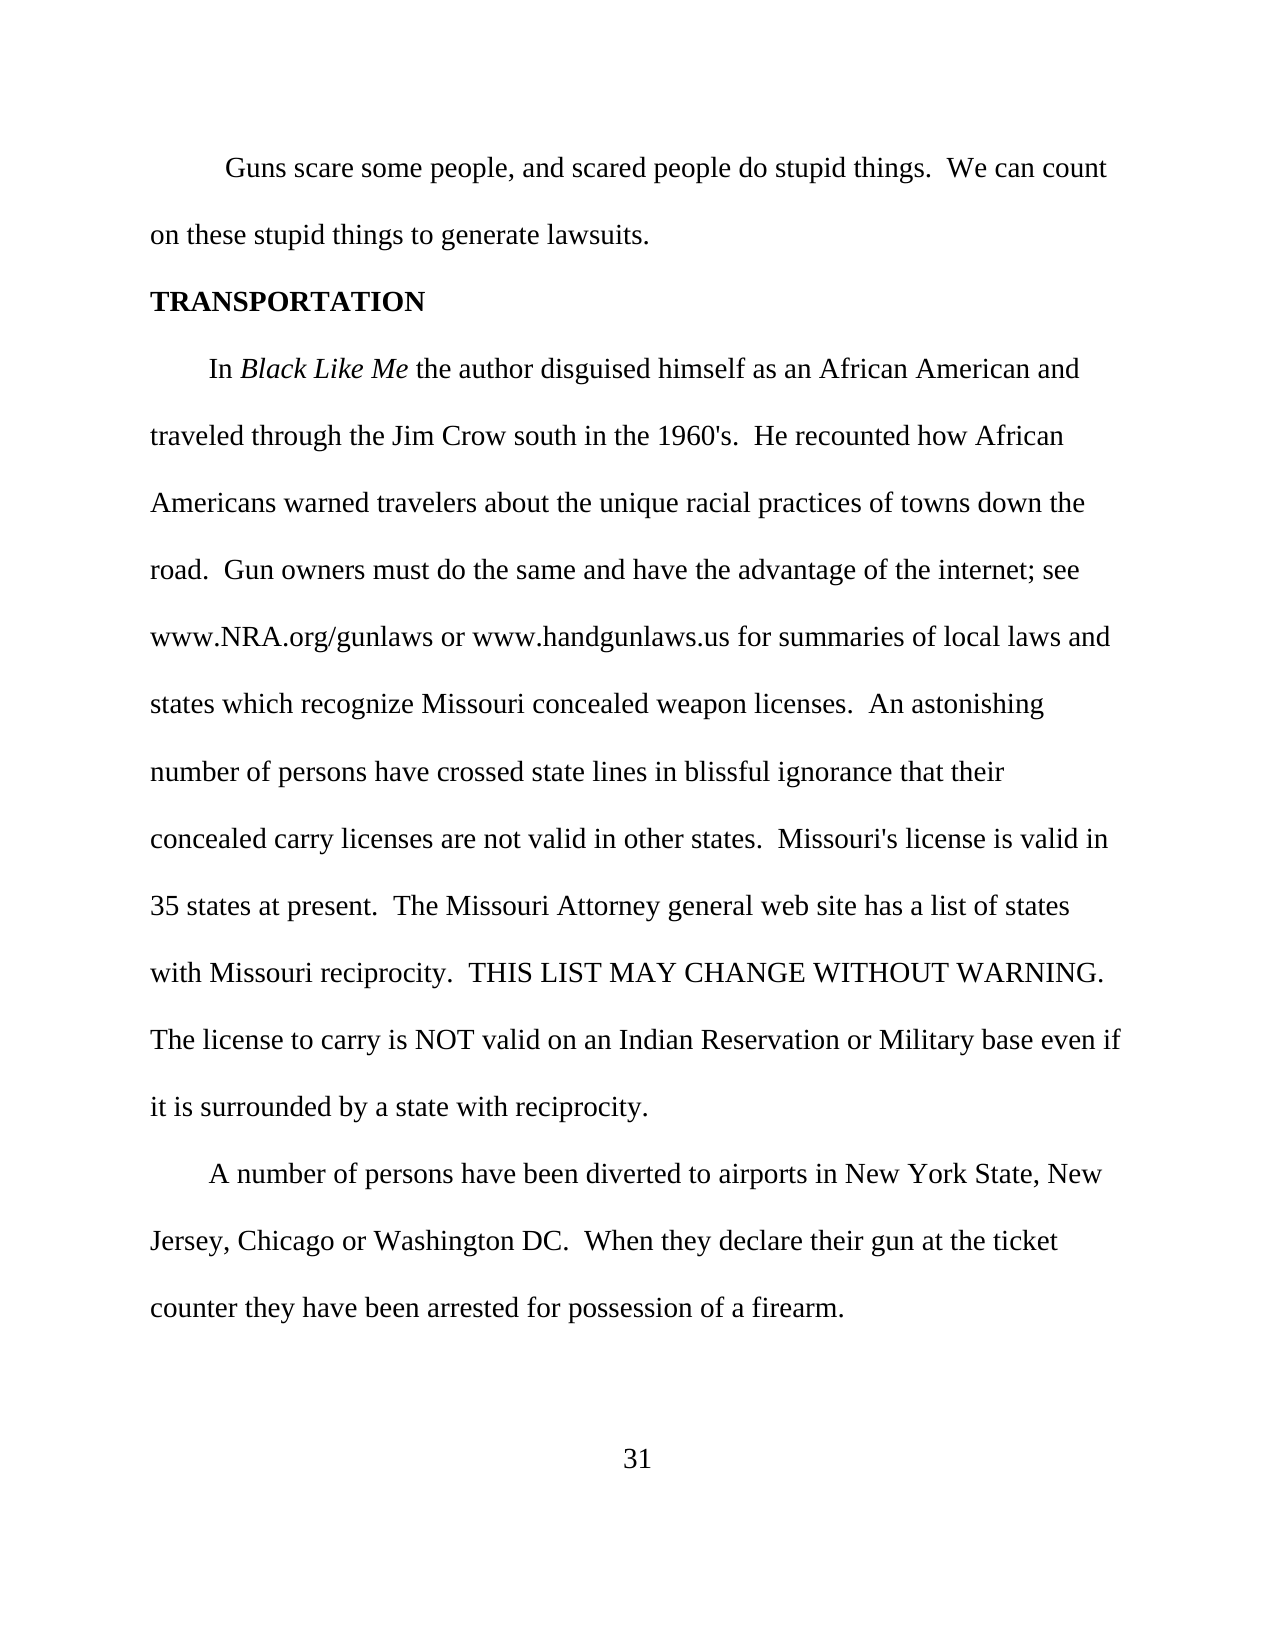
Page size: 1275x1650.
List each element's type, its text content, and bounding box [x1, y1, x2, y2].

text Guns scare some people, and scared people do stupid things. We can count on these stupid things to generate lawsuits. [150, 150, 1125, 251]
text In Black Like Me the author disguised himself as an African American and traveled through the Jim Crow south in the 1960's. He recounted how African Americans warned travelers about the unique racial practices of towns down the road. Gun owners must do the same and have the advantage of the internet; see www.NRA.org/gunlaws or www.handgunlaws.us for summaries of local laws and states which recognize Missouri concealed weapon licenses. An astonishing number of persons have crossed state lines in blissful ignorance that their concealed carry licenses are not valid in other states. Missouri's license is valid in 35 states at present. The Missouri Attorney general web site has a list of states with Missouri reciprocity. THIS LIST MAY CHANGE WITHOUT WARNING. The license to carry is NOT valid on an Indian Reservation or Military base even if it is surrounded by a state with reciprocity. [150, 351, 1125, 1123]
text A number of persons have been diverted to airports in New York State, New Jersey, Chicago or Washington DC. When they declare their gun at the ticket counter they have been arrested for possession of a firearm. [150, 1156, 1125, 1324]
text TRANSPORTATION [150, 284, 1125, 318]
